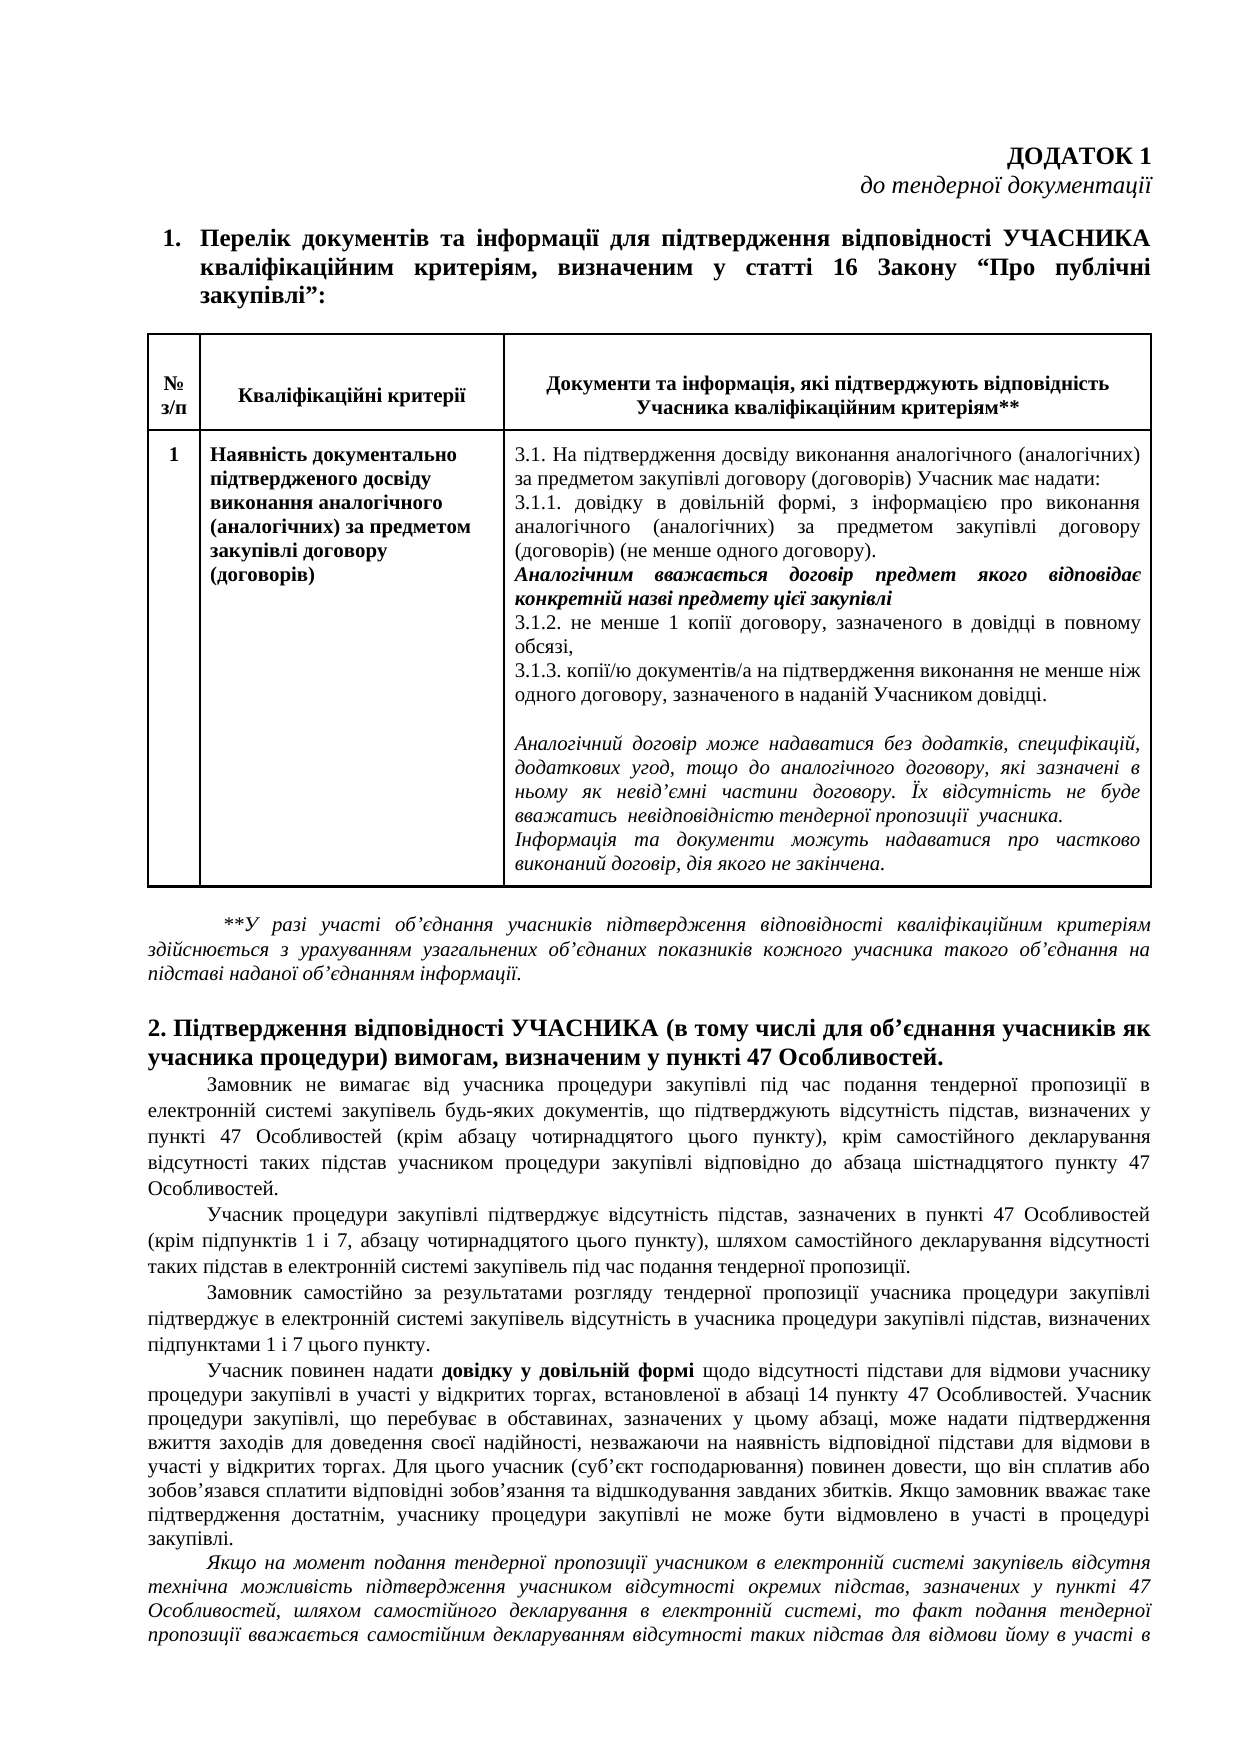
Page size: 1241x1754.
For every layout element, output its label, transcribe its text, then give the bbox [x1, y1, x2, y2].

table_header Кваліфікаційні критерії [201, 335, 503, 429]
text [148, 1550, 1152, 1646]
text до тендерної документації [737, 170, 1152, 199]
text Учасник процедури закупівлі підтверджує відсутність підстав, зазначених в пункті 47 Особливостей (крім підпунктів 1 і 7, абзацу чотирнадцятого цього пункту), шляхом самостійного декларування відсутності таких підстав в електронній системі закупівель під час подання тендерної пропозиції. [148, 1252, 1152, 1278]
text Замовник самостійно за результатами розгляду тендерної пропозиції учасника процедури закупівлі підтверджує в електронній системі закупівель відсутність в учасника процедури закупівлі підстав, визначених підпунктами 1 і 7 цього пункту. [148, 1330, 1152, 1356]
table_header № з/п [149, 335, 199, 429]
table_cell 3.1. На підтвердження досвіду виконання аналогічного (аналогічних) за предметом закупівлі договору (договорів) Учасник має надати: 3.1.1. довідку в довільній формі, з інформацією про виконання аналогічного (аналогічних) за предметом закупівлі договору (договорів) (не менше одного договору). Аналогічним вважається договір предмет якого відповідає конкретній назві предмету цієї закупівлі 3.1.2. не менше 1 копії договору, зазначеного в довідці в повному обсязі, 3.1.3. копії/ю документів/а на підтвердження виконання не менше ніж одного договору, зазначеного в наданій Учасником довідці. Аналогічний договір може надаватися без додатків, специфікацій, додаткових угод, тощо до аналогічного договору, які зазначені в ньому як невід’ємні частини договору. Їх відсутність не буде вважатись невідповідністю тендерної пропозиції учасника. Інформація та документи можуть надаватися про частково виконаний договір, дія якого не закінчена. [505, 431, 1150, 885]
text Учасник процедури закупівлі підтверджує відсутність підстав, зазначених в пункті 47 Особливостей (крім підпунктів 1 і 7, абзацу чотирнадцятого цього пункту), шляхом самостійного декларування відсутності таких підстав в електронній системі закупівель під час подання тендерної пропозиції. [148, 1202, 1152, 1228]
text 2. Підтвердження відповідності УЧАСНИКА (в тому числі для об’єднання учасників як учасника процедури) вимогам, визначеним у пункті 47 Особливостей. [148, 1013, 1152, 1070]
table_header Документи та інформація, які підтверджують відповідність Учасника кваліфікаційним критеріям** [505, 335, 1150, 429]
list Перелік документів та інформації для підтвердження відповідності УЧАСНИКА кваліфікаційним критеріям, визначеним у статті 16 Закону “Про публічні закупівлі”: [162, 223, 1152, 309]
text Замовник не вимагає від учасника процедури закупівлі під час подання тендерної пропозиції в електронній системі закупівель будь-яких документів, що підтверджують відсутність підстав, визначених у пункті 47 Особливостей (крім абзацу чотирнадцятого цього пункту), крім самостійного декларування відсутності таких підстав учасником процедури закупівлі відповідно до абзаца шістнадцятого пункту 47 Особливостей. [148, 1174, 1152, 1200]
text Учасник повинен надати довідку у довільній формі щодо відсутності підстави для відмови учаснику процедури закупівлі в участі у відкритих торгах, встановленої в абзаці 14 пункту 47 Особливостей. Учасник процедури закупівлі, що перебуває в обставинах, зазначених у цьому абзаці, може надати підтвердження вжиття заходів для доведення своєї надійності, незважаючи на наявність відповідної підстави для відмови в участі у відкритих торгах. Для цього учасник (суб’єкт господарювання) повинен довести, що він сплатив або зобов’язався сплатити відповідні зобов’язання та відшкодування завданих збитків. Якщо замовник вважає таке підтвердження достатнім, учаснику процедури закупівлі не може бути відмовлено в участі в процедурі закупівлі. [148, 1358, 1152, 1550]
table_cell Наявність документально підтвердженого досвіду виконання аналогічного (аналогічних) за предметом закупівлі договору (договорів) [201, 431, 503, 885]
text Замовник самостійно за результатами розгляду тендерної пропозиції учасника процедури закупівлі підтверджує в електронній системі закупівель відсутність в учасника процедури закупівлі підстав, визначених підпунктами 1 і 7 цього пункту. [148, 1280, 1152, 1306]
table_cell 1 [149, 431, 199, 885]
text Замовник не вимагає від учасника процедури закупівлі під час подання тендерної пропозиції в електронній системі закупівель будь-яких документів, що підтверджують відсутність підстав, визначених у пункті 47 Особливостей (крім абзацу чотирнадцятого цього пункту), крім самостійного декларування відсутності таких підстав учасником процедури закупівлі відповідно до абзаца шістнадцятого пункту 47 Особливостей. [148, 1072, 1152, 1098]
text ДОДАТОК 1 [737, 141, 1152, 170]
text **У разі участі об’єднання учасників підтвердження відповідності кваліфікаційним критеріям здійснюється з урахуванням узагальнених об’єднаних показників кожного учасника такого об’єднання на підставі наданої об’єднанням інформації. [148, 912, 1152, 984]
